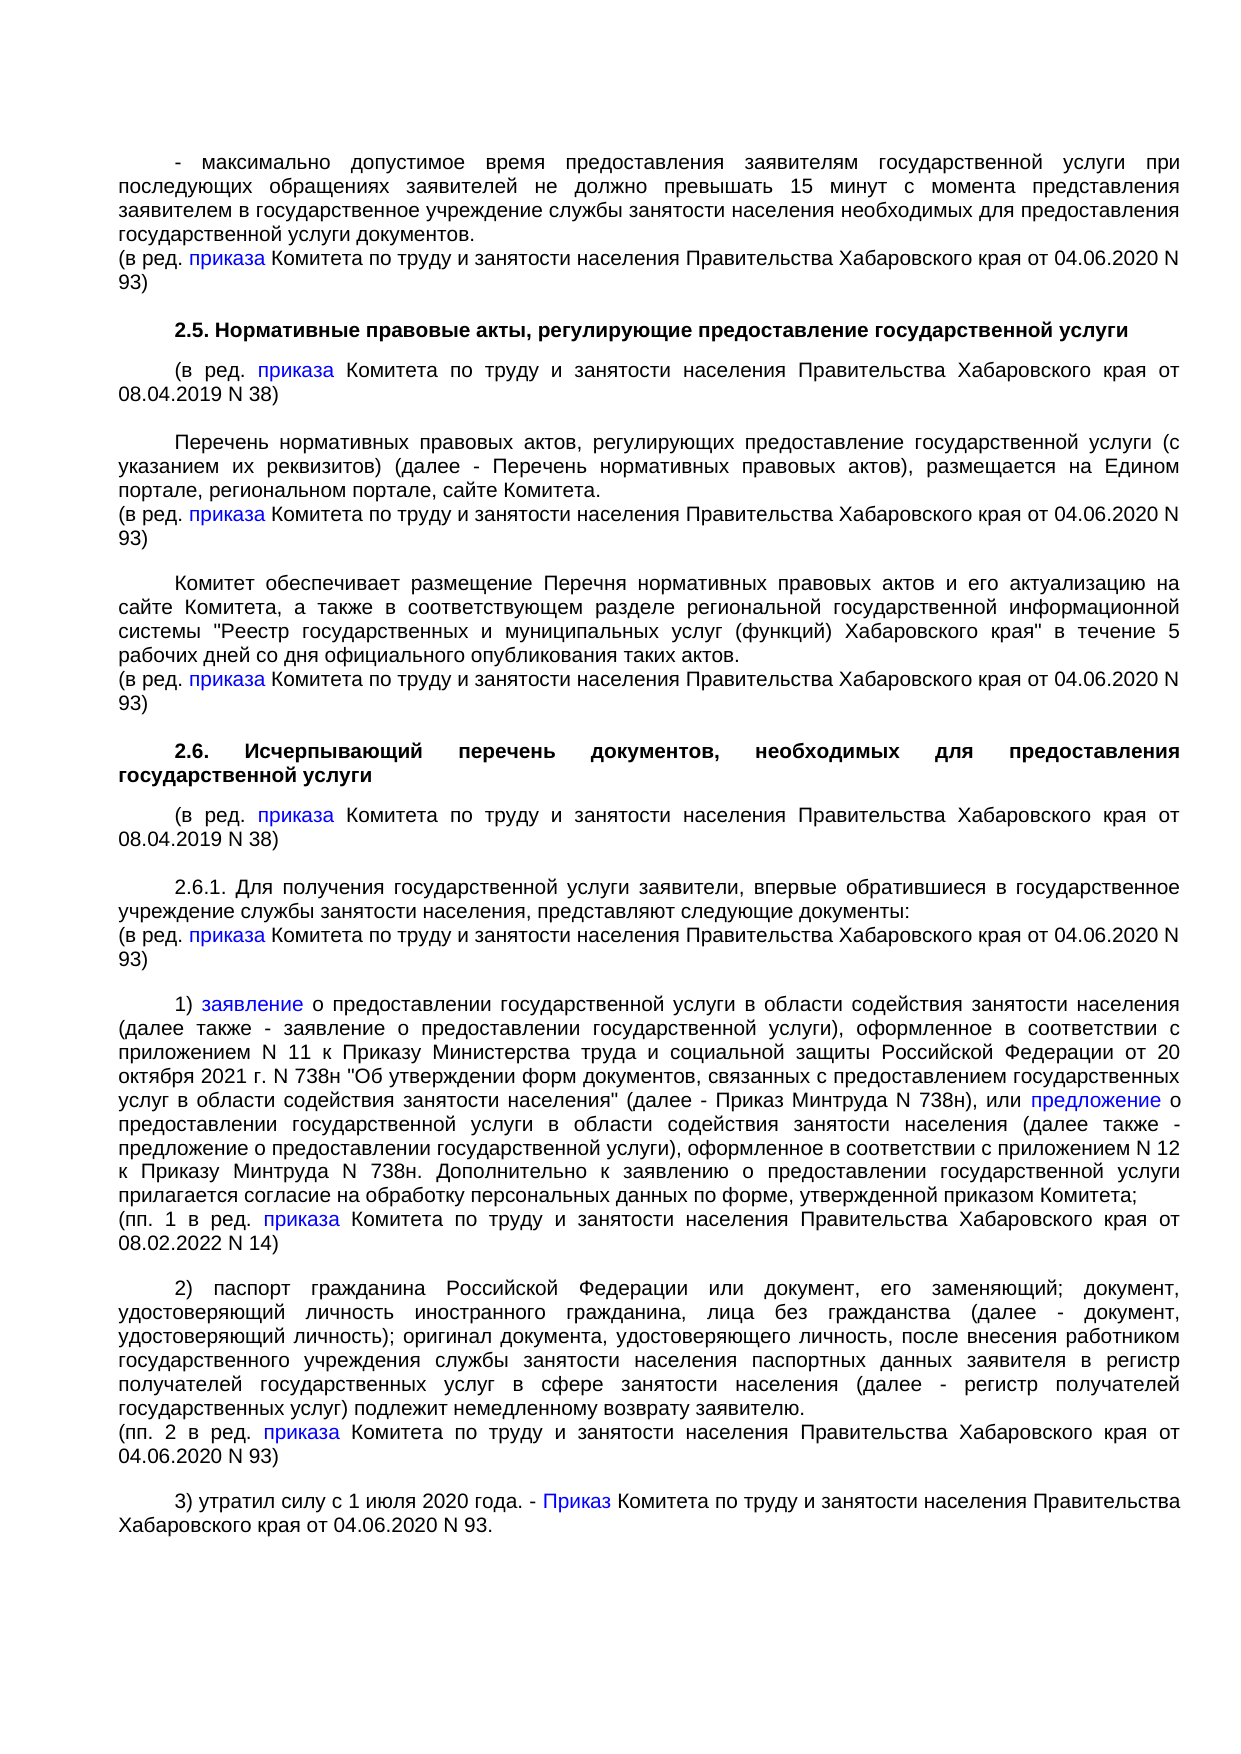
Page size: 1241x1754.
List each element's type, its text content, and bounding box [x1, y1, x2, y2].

text (в ред. приказа Комитета по труду и занятости населения Правительства Хабаровского края от 04.06.2020 N 93) [118, 923, 1181, 971]
text (в ред. приказа Комитета по труду и занятости населения Правительства Хабаровского края от 04.06.2020 N 93) [118, 667, 1181, 714]
text (в ред. приказа Комитета по труду и занятости населения Правительства Хабаровского края от 04.06.2020 N 93) [118, 246, 1181, 294]
text 2.6. Исчерпывающий перечень документов, необходимых для предоставления государственной услуги [118, 738, 1181, 786]
text Комитет обеспечивает размещение Перечня нормативных правовых актов и его актуализацию на сайте Комитета, а также в соответствующем разделе региональной государственной информационной системы "Реестр государственных и муниципальных услуг (функций) Хабаровского края" в течение 5 рабочих дней со дня официального опубликования таких актов. [118, 571, 1181, 667]
text - максимально допустимое время предоставления заявителям государственной услуги при последующих обращениях заявителей не должно превышать 15 минут с момента представления заявителем в государственное учреждение службы занятости населения необходимых для предоставления государственной услуги документов. [118, 150, 1181, 246]
text 3) утратил силу с 1 июля 2020 года. - Приказ Комитета по труду и занятости населения Правительства Хабаровского края от 04.06.2020 N 93. [118, 1488, 1181, 1536]
text 2.5. Нормативные правовые акты, регулирующие предоставление государственной услуги [118, 318, 1181, 342]
text (в ред. приказа Комитета по труду и занятости населения Правительства Хабаровского края от 04.06.2020 N 93) [118, 502, 1181, 550]
text (пп. 1 в ред. приказа Комитета по труду и занятости населения Правительства Хабаровского края от 08.02.2022 N 14) [118, 1207, 1181, 1255]
text 1) заявление о предоставлении государственной услуги в области содействия занятости населения (далее также - заявление о предоставлении государственной услуги), оформленное в соответствии с приложением N 11 к Приказу Министерства труда и социальной защиты Российской Федерации от 20 октября 2021 г. N 738н "Об утверждении форм документов, связанных с предоставлением государственных услуг в области содействия занятости населения" (далее - Приказ Минтруда N 738н), или предложение о предоставлении государственной услуги в области содействия занятости населения (далее также - предложение о предоставлении государственной услуги), оформленное в соответствии с приложением N 12 к Приказу Минтруда N 738н. Дополнительно к заявлению о предоставлении государственной услуги прилагается согласие на обработку персональных данных по форме, утвержденной приказом Комитета; [118, 992, 1181, 1207]
text (в ред. приказа Комитета по труду и занятости населения Правительства Хабаровского края от 08.04.2019 N 38) [118, 358, 1181, 406]
text 2) паспорт гражданина Российской Федерации или документ, его заменяющий; документ, удостоверяющий личность иностранного гражданина, лица без гражданства (далее - документ, удостоверяющий личность); оригинал документа, удостоверяющего личность, после внесения работником государственного учреждения службы занятости населения паспортных данных заявителя в регистр получателей государственных услуг в сфере занятости населения (далее - регистр получателей государственных услуг) подлежит немедленному возврату заявителю. [118, 1276, 1181, 1420]
text (пп. 2 в ред. приказа Комитета по труду и занятости населения Правительства Хабаровского края от 04.06.2020 N 93) [118, 1420, 1181, 1468]
text Перечень нормативных правовых актов, регулирующих предоставление государственной услуги (с указанием их реквизитов) (далее - Перечень нормативных правовых актов), размещается на Едином портале, региональном портале, сайте Комитета. [118, 430, 1181, 502]
text (в ред. приказа Комитета по труду и занятости населения Правительства Хабаровского края от 08.04.2019 N 38) [118, 803, 1181, 851]
text 2.6.1. Для получения государственной услуги заявители, впервые обратившиеся в государственное учреждение службы занятости населения, представляют следующие документы: [118, 875, 1181, 923]
